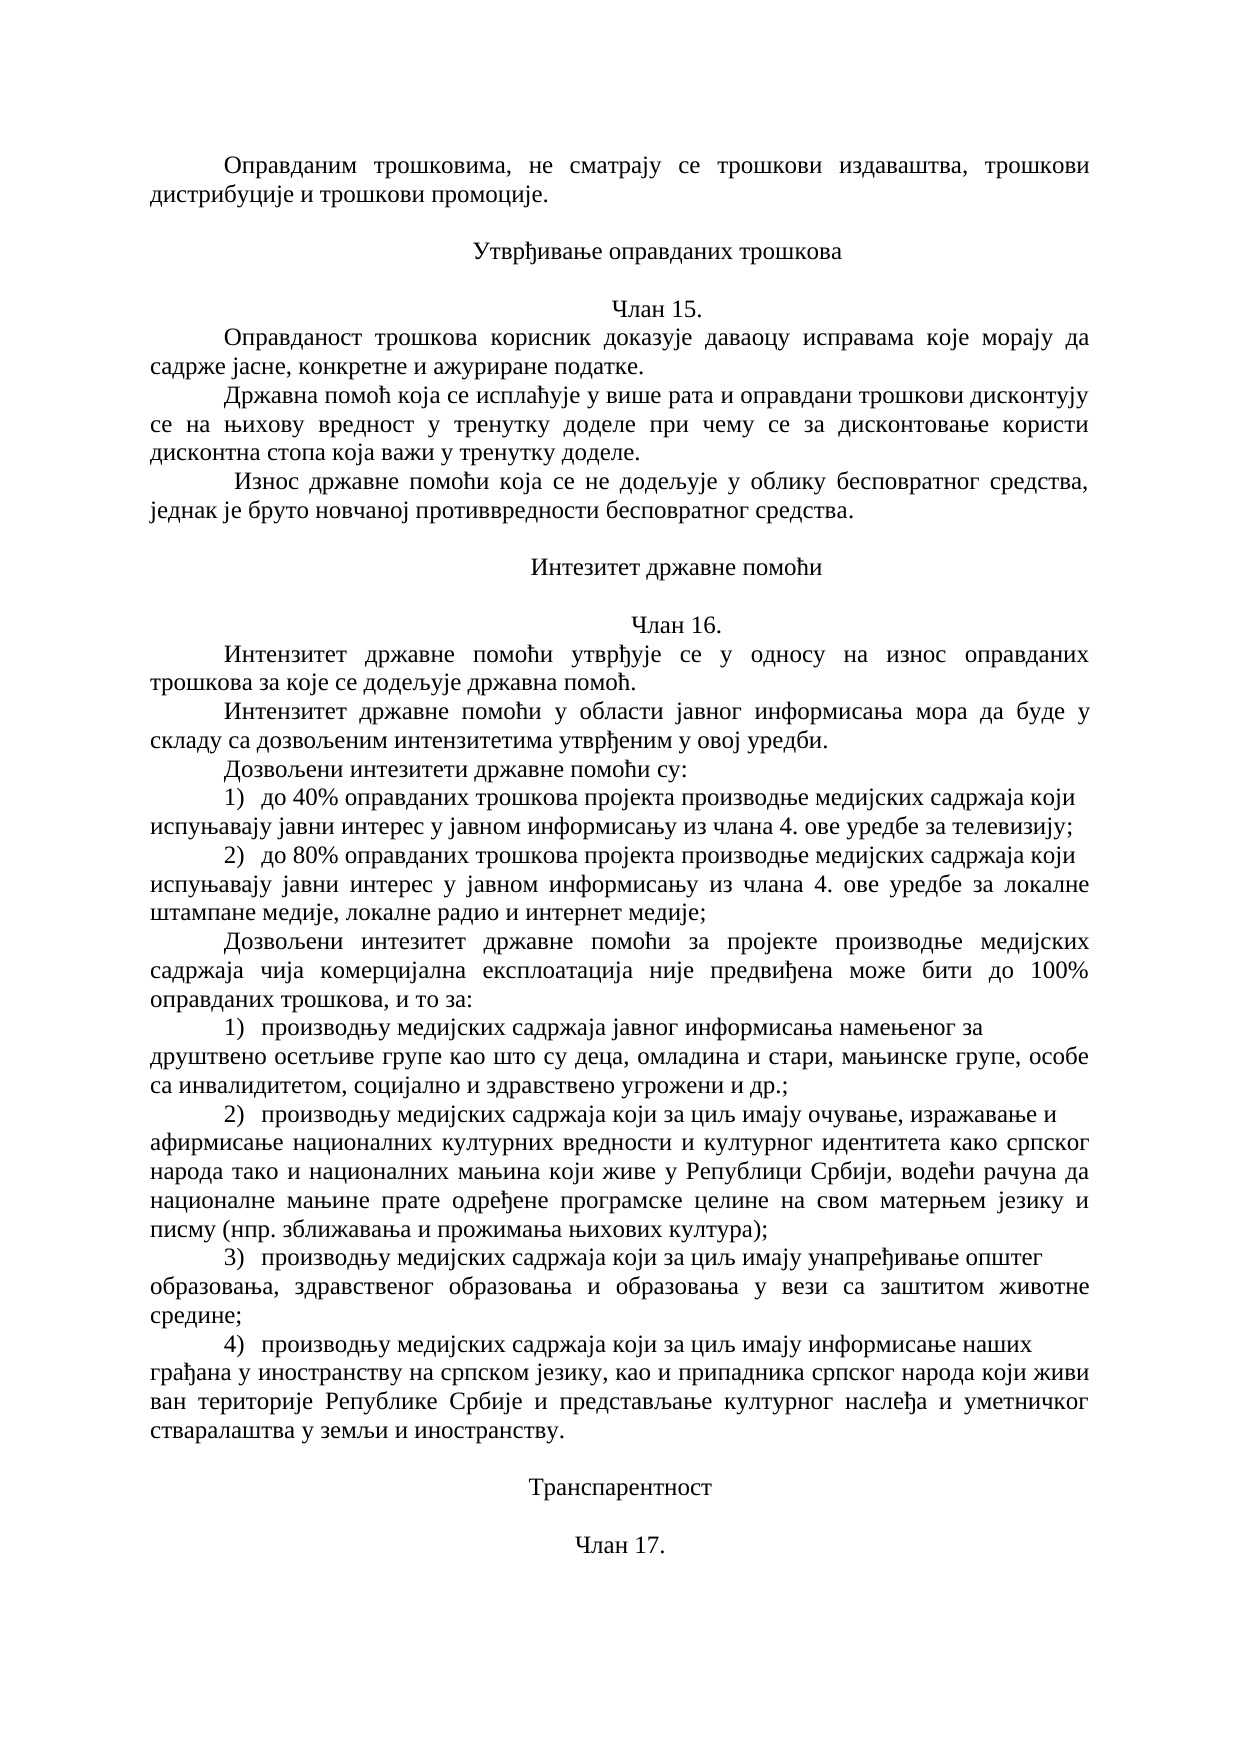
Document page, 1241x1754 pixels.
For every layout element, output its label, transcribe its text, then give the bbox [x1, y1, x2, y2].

text Члан 15. [150, 294, 1090, 322]
list до 40% оправданих трошкова пројекта производње медијских садржаја који [224, 782, 1090, 811]
list производњу медијских садржаја који за циљ имају информисање наших [224, 1329, 1090, 1357]
text Оправданим трошковима, не сматрају се трошкови издаваштва, трошкови дистрибуције и трошкови промоције. [150, 150, 1090, 207]
text Интензитет државне помоћи у области јавног информисања мора да буде у складу са дозвољеним интензитетима утврђеним у овој уредби. [150, 696, 1090, 754]
text Утврђивање оправданих трошкова [150, 236, 1090, 265]
text афирмисање националних културних вредности и културног идентитета како српског народа тако и националних мањина који живе у Републици Србији, водећи рачуна да националне мањине прате одређене програмске целине на свом матерњем језику и писму (нпр. зближавања и прожимања њихових култура); [150, 1127, 1090, 1242]
text Интензитет државне помоћи утврђује се у односу на износ оправданих трошкова за које се додељује државна помоћ. [150, 639, 1090, 696]
list производњу медијских садржаја јавног информисања намењеног за [224, 1012, 1090, 1041]
text Члан 16. [262, 610, 1090, 639]
text Дозвољени интезитети државне помоћи су: [187, 754, 1090, 782]
text Оправданост трошкова корисник доказује даваоцу исправама које морају да садрже јасне, конкретне и ажуриране податке. [150, 322, 1090, 380]
text Интезитет државне помоћи [262, 552, 1090, 581]
list до 80% оправданих трошкова пројекта производње медијских садржаја који [224, 840, 1090, 869]
text образовања, здравственог образовања и образовања у вези са заштитом животне средине; [150, 1271, 1090, 1329]
text Дозвољени интезитет државне помоћи за пројекте производње медијских садржаја чија комерцијална експлоатација није предвиђена може бити до 100% оправданих трошкова, и то за: [150, 926, 1090, 1012]
text испуњавају јавни интерес у јавном информисању из члана 4. ове уредбе за локалне штампане медије, локалне радио и интернет медије; [150, 869, 1090, 926]
text друштвено осетљиве групе као што су деца, омладина и стари, мањинске групе, особе са инвалидитетом, социјално и здравствено угрожени и др.; [150, 1041, 1090, 1099]
text Транспарентност [150, 1472, 1090, 1501]
text Државна помоћ која се исплаћује у више рата и оправдани трошкови дисконтују се на њихову вредност у тренутку доделе при чему се за дисконтовање користи дисконтна стопа која важи у тренутку доделе. [150, 380, 1090, 466]
text Износ државне помоћи која се не додељује у облику бесповратног средства, једнак је бруто новчаној противвредности бесповратног средства. [150, 466, 1090, 524]
list производњу медијских садржаја који за циљ имају унапређивање општег [224, 1242, 1090, 1271]
text испуњавају јавни интерес у јавном информисању из члана 4. ове уредбе за телевизију; [150, 811, 1090, 840]
list производњу медијских садржаја који за циљ имају очување, изражавање и [224, 1099, 1090, 1127]
text грађана у иностранству на српском језику, као и припадника српског народа који живи ван територије Републике Србије и представљање културног наслеђа и уметничког стваралаштва у земљи и иностранству. [150, 1357, 1090, 1444]
text Члан 17. [150, 1530, 1090, 1559]
